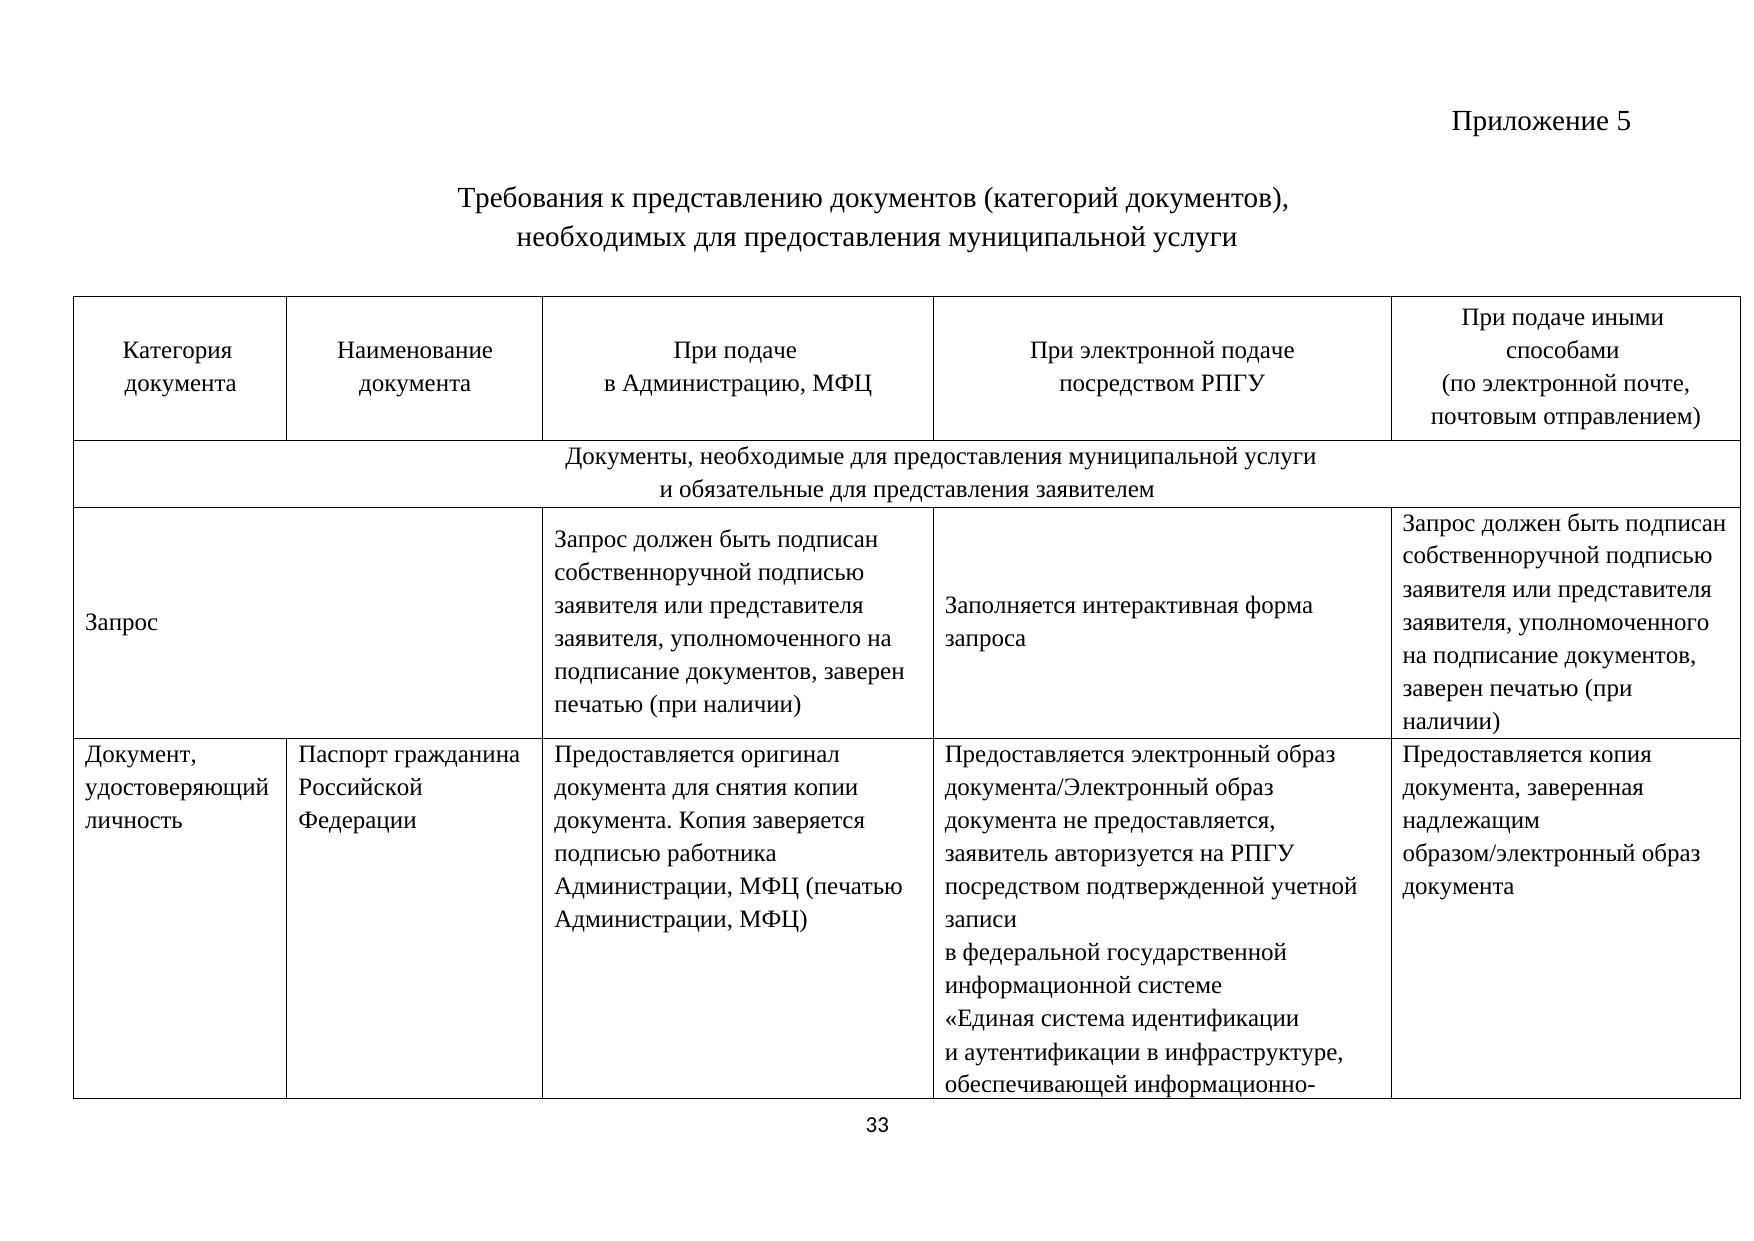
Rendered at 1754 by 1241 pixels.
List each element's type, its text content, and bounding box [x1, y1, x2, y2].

table_cell Запрос должен быть подписан собственноручной подписью заявителя или представителя заявителя, уполномоченного на подписание документов, заверен печатью (при наличии) [543, 508, 933, 738]
table_header При подаче в Администрацию, МФЦ [543, 297, 933, 440]
table_header Категория документа [74, 297, 286, 440]
table_header При электронной подаче посредством РПГУ [934, 297, 1391, 440]
list Требования к представлению документов (категорий документов), необходимых для предоставления муниципальной услуги [118, 181, 1636, 253]
table_cell Запрос [74, 508, 542, 738]
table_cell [543, 739, 933, 1098]
table_header Наименование документа [287, 297, 542, 440]
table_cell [287, 739, 542, 1098]
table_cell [1392, 739, 1740, 1098]
table_cell Заполняется интерактивная форма запроса [934, 508, 1391, 738]
table_cell Документы, необходимые для предоставления муниципальной услуги и обязательные для представления заявителем [74, 441, 1740, 507]
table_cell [74, 739, 286, 1098]
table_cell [934, 739, 1391, 1098]
table_cell Запрос должен быть подписан собственноручной подписью заявителя или представителя заявителя, уполномоченного на подписание документов, заверен печатью (при наличии) [1392, 508, 1740, 738]
table_header При подаче иными способами (по электронной почте, почтовым отправлением) [1392, 297, 1740, 440]
text Приложение 5 [118, 103, 1636, 137]
